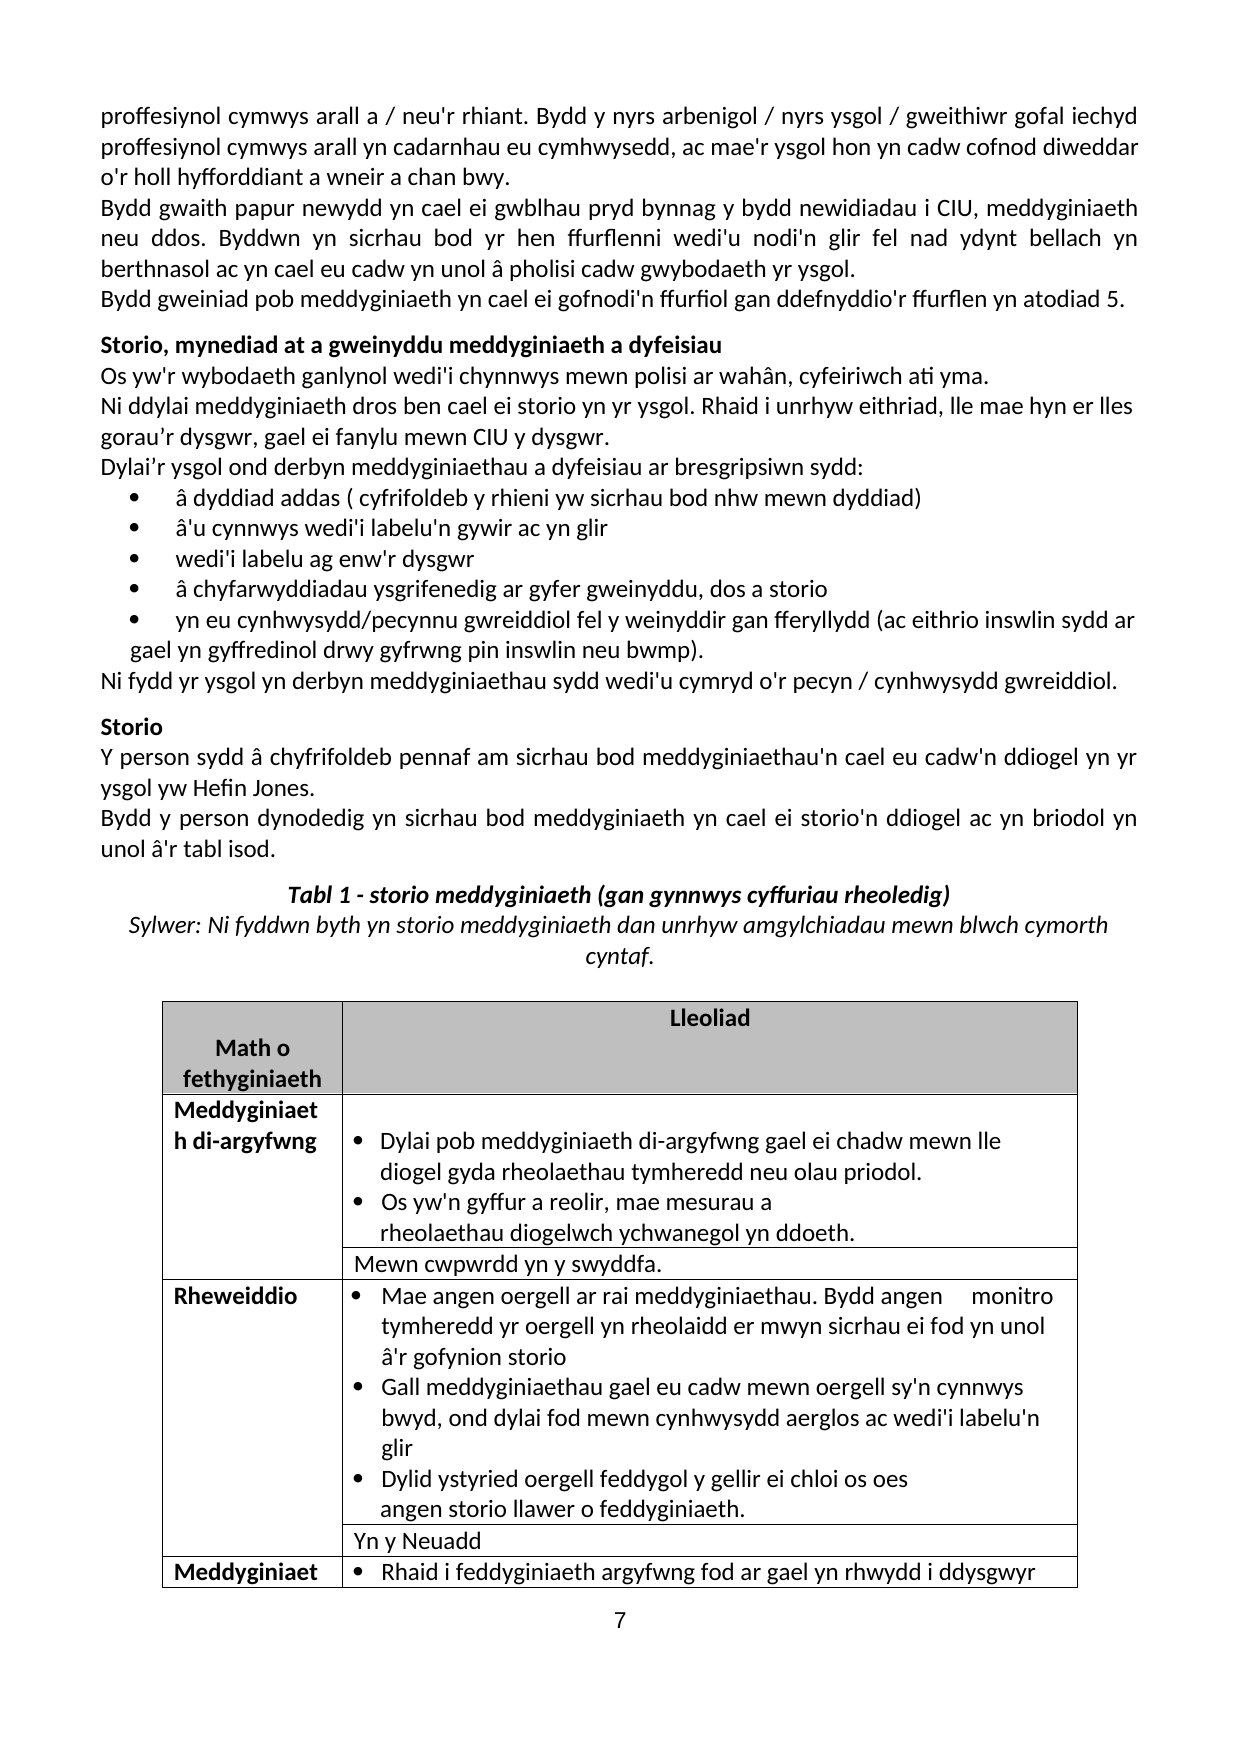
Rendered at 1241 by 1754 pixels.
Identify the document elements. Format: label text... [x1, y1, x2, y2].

subtitle Dylai’r ysgol ond derbyn meddyginiaethau a dyfeisiau ar bresgripsiwn sydd: [100, 451, 1140, 482]
table_cell Mae angen oergell ar rai meddyginiaethau. Bydd angen monitro tymheredd yr oergell yn rheolaidd er mwyn sicrhau ei fod yn unol â'r gofynion storio Gall meddyginiaethau gael eu cadw mewn oergell sy'n cynnwys bwyd, ond dylai fod mewn cynhwysydd aerglos ac wedi'i labelu'n glir Dylid ystyried oergell feddygol y gellir ei chloi os oes angen storio llawer o feddyginiaeth. [343, 1280, 1077, 1524]
text Tabl 1 - storio meddyginiaeth (gan gynnwys cyffuriau rheoledig) [100, 879, 1140, 909]
table_header Math o fethyginiaeth [163, 1002, 342, 1093]
subtitle â'u cynnwys wedi'i labelu'n gywir ac yn glir [130, 512, 1140, 543]
table_cell Rheweiddio [163, 1280, 342, 1556]
subtitle Ni ddylai meddyginiaeth dros ben cael ei storio yn yr ysgol. Rhaid i unrhyw eithriad, lle mae hyn er lles gorau’r dysgwr, gael ei fanylu mewn CIU y dysgwr. [100, 390, 1140, 451]
subtitle â dyddiad addas ( cyfrifoldeb y rhieni yw sicrhau bod nhw mewn dyddiad) [130, 482, 1140, 512]
subtitle Storio [100, 711, 1140, 741]
subtitle â chyfarwyddiadau ysgrifenedig ar gyfer gweinyddu, dos a storio [130, 573, 1140, 604]
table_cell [163, 1557, 342, 1587]
text Bydd gweiniad pob meddyginiaeth yn cael ei gofnodi'n ffurfiol gan ddefnyddio'r ffurflen yn atodiad 5. [100, 283, 1140, 314]
subtitle Ni fydd yr ysgol yn derbyn meddyginiaethau sydd wedi'u cymryd o'r pecyn / cynhwysydd gwreiddiol. [100, 665, 1140, 696]
subtitle Os yw'r wybodaeth ganlynol wedi'i chynnwys mewn polisi ar wahân, cyfeiriwch ati yma. [100, 360, 1140, 390]
subtitle Storio, mynediad at a gweinyddu meddyginiaeth a dyfeisiau [100, 329, 1140, 360]
table_cell Yn y Neuadd [343, 1525, 1077, 1556]
table_cell Dylai pob meddyginiaeth di-argyfwng gael ei chadw mewn lle diogel gyda rheolaethau tymheredd neu olau priodol. Os yw'n gyffur a reolir, mae mesurau a rheolaethau diogelwch ychwanegol yn ddoeth. [343, 1095, 1077, 1247]
subtitle wedi'i labelu ag enw'r dysgwr [130, 543, 1140, 573]
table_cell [343, 1557, 1077, 1587]
table_header Lleoliad [343, 1002, 1077, 1093]
text Bydd gwaith papur newydd yn cael ei gwblhau pryd bynnag y bydd newidiadau i CIU, meddyginiaeth neu ddos. Byddwn yn sicrhau bod yr hen ffurflenni wedi'u nodi'n glir fel nad ydynt bellach yn berthnasol ac yn cael eu cadw yn unol â pholisi cadw gwybodaeth yr ysgol. [100, 192, 1140, 283]
table_cell Mewn cwpwrdd yn y swyddfa. [343, 1248, 1077, 1279]
subtitle yn eu cynhwysydd/pecynnu gwreiddiol fel y weinyddir gan fferyllydd (ac eithrio inswlin sydd ar gael yn gyffredinol drwy gyfrwng pin inswlin neu bwmp). [130, 604, 1140, 665]
text Bydd y person dynodedig yn sicrhau bod meddyginiaeth yn cael ei storio'n ddiogel ac yn briodol yn unol â'r tabl isod. [100, 802, 1140, 863]
text Y person sydd â chyfrifoldeb pennaf am sicrhau bod meddyginiaethau'n cael eu cadw'n ddiogel yn yr ysgol yw Hefin Jones. [100, 741, 1140, 802]
table_cell Meddyginiaeth di-argyfwng [163, 1095, 342, 1279]
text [100, 100, 1140, 192]
text Sylwer: Ni fyddwn byth yn storio meddyginiaeth dan unrhyw amgylchiadau mewn blwch cymorth cyntaf. [100, 909, 1140, 970]
